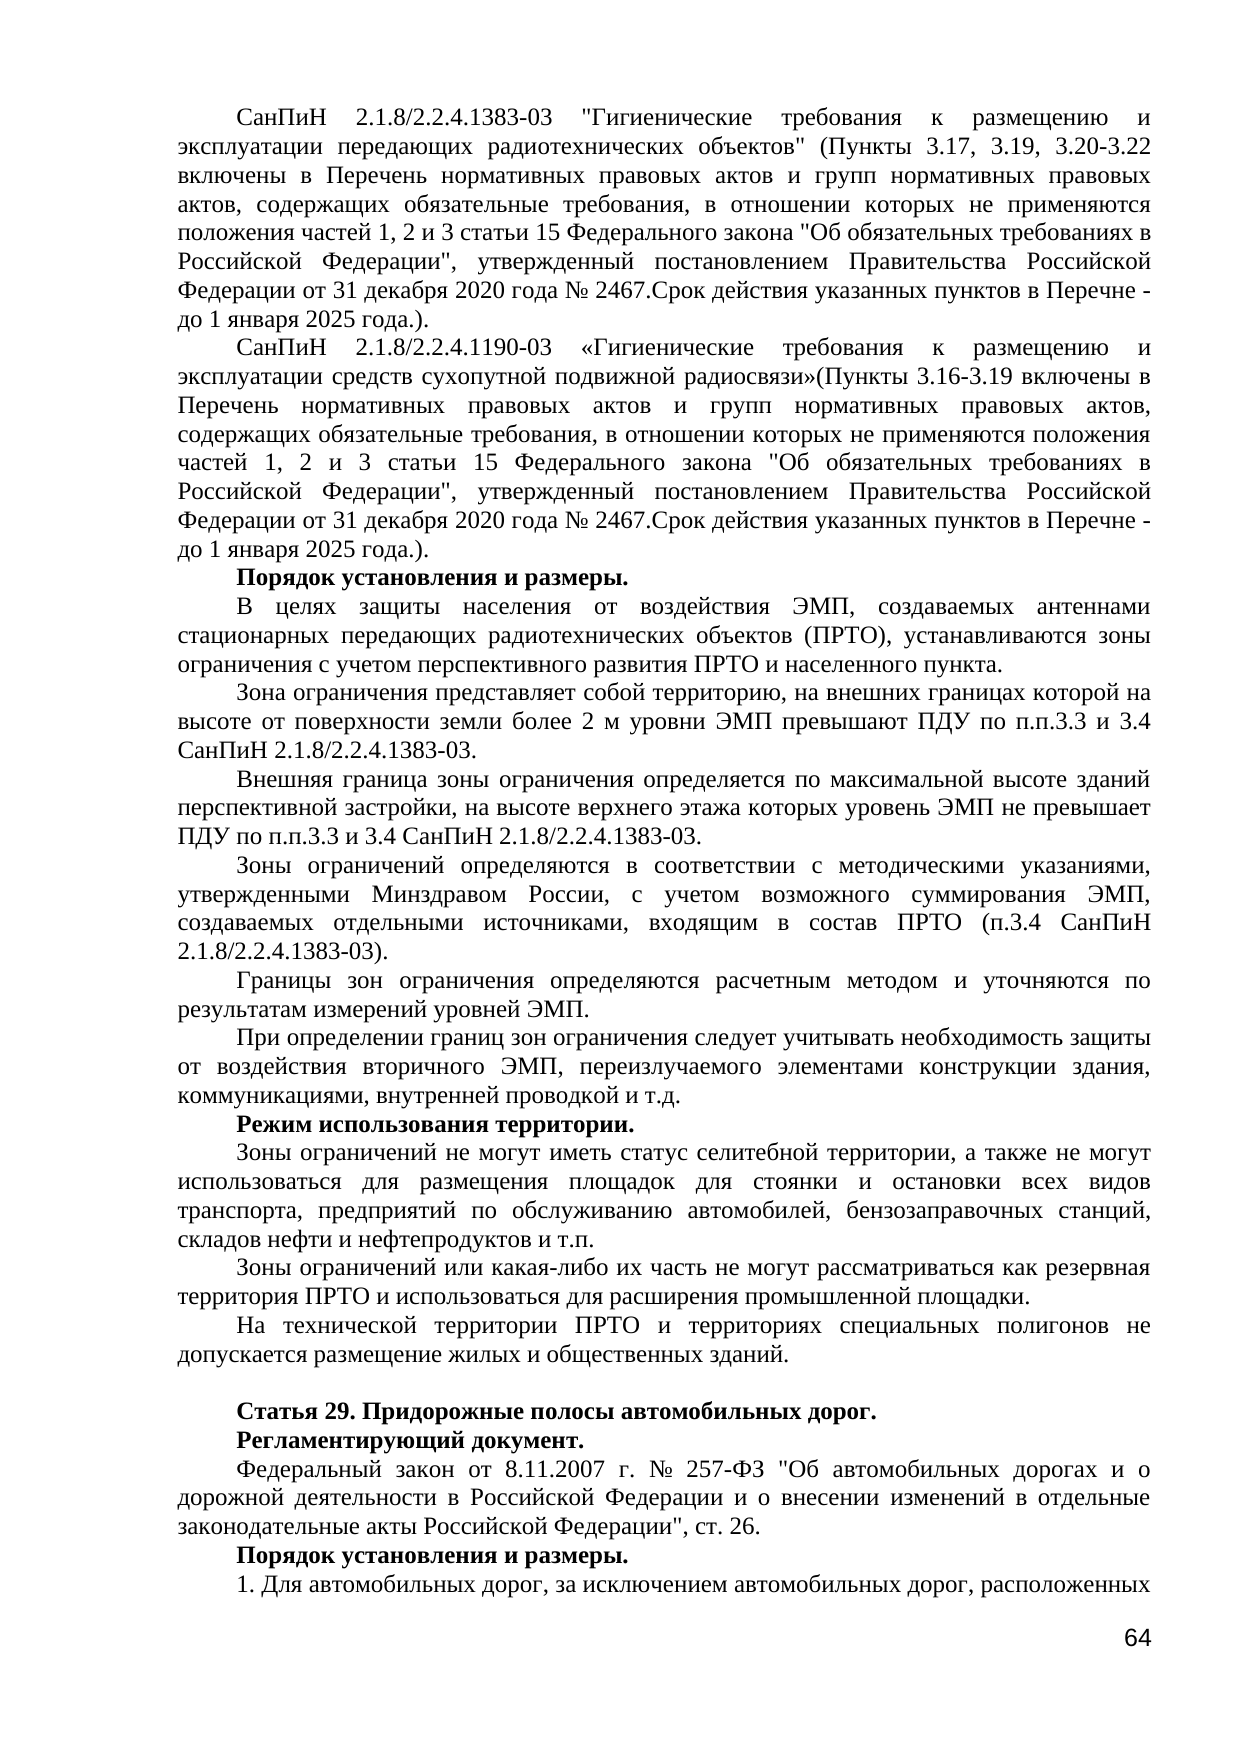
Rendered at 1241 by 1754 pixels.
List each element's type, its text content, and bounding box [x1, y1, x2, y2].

text Зоны ограничений или какая-либо их часть не могут рассматриваться как резервная территория ПРТО и использоваться для расширения промышленной площадки. [177, 1252, 1152, 1310]
text При определении границ зон ограничения следует учитывать необходимость защиты от воздействия вторичного ЭМП, переизлучаемого элементами конструкции здания, коммуникациями, внутренней проводкой и т.д. [177, 1022, 1152, 1109]
text Регламентирующий документ. [177, 1425, 1152, 1454]
text СанПиН 2.1.8/2.2.4.1383-03 "Гигиенические требования к размещению и эксплуатации передающих радиотехнических объектов" (Пункты 3.17, 3.19, 3.20-3.22 включены в Перечень нормативных правовых актов и групп нормативных правовых актов, содержащих обязательные требования, в отношении которых не применяются положения частей 1, 2 и 3 статьи 15 Федерального закона "Об обязательных требованиях в Российской Федерации", утвержденный постановлением Правительства Российской Федерации от 31 декабря 2020 года № 2467.Срок действия указанных пунктов в Перечне - до 1 января 2025 года.). [177, 102, 1152, 332]
text Режим использования территории. [177, 1109, 1152, 1137]
text Границы зон ограничения определяются расчетным методом и уточняются по результатам измерений уровней ЭМП. [177, 965, 1152, 1022]
text Зона ограничения представляет собой территорию, на внешних границах которой на высоте от поверхности земли более 2 м уровни ЭМП превышают ПДУ по п.п.3.3 и 3.4 СанПиН 2.1.8/2.2.4.1383-03. [177, 677, 1152, 764]
text Порядок установления и размеры. [177, 562, 1152, 591]
text Статья 29. Придорожные полосы автомобильных дорог. [177, 1396, 1152, 1425]
text На технической территории ПРТО и территориях специальных полигонов не допускается размещение жилых и общественных зданий. [177, 1310, 1152, 1367]
text СанПиН 2.1.8/2.2.4.1190-03 «Гигиенические требования к размещению и эксплуатации средств сухопутной подвижной радиосвязи»(Пункты 3.16-3.19 включены в Перечень нормативных правовых актов и групп нормативных правовых актов, содержащих обязательные требования, в отношении которых не применяются положения частей 1, 2 и 3 статьи 15 Федерального закона "Об обязательных требованиях в Российской Федерации", утвержденный постановлением Правительства Российской Федерации от 31 декабря 2020 года № 2467.Срок действия указанных пунктов в Перечне - до 1 января 2025 года.). [177, 332, 1152, 562]
text Федеральный закон от 8.11.2007 г. № 257-ФЗ "Об автомобильных дорогах и о дорожной деятельности в Российской Федерации и о внесении изменений в отдельные законодательные акты Российской Федерации", ст. 26. [177, 1454, 1152, 1540]
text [177, 1569, 1152, 1597]
text Внешняя граница зоны ограничения определяется по максимальной высоте зданий перспективной застройки, на высоте верхнего этажа которых уровень ЭМП не превышает ПДУ по п.п.3.3 и 3.4 СанПиН 2.1.8/2.2.4.1383-03. [177, 764, 1152, 850]
text Зоны ограничений не могут иметь статус селитебной территории, а также не могут использоваться для размещения площадок для стоянки и остановки всех видов транспорта, предприятий по обслуживанию автомобилей, бензозаправочных станций, складов нефти и нефтепродуктов и т.п. [177, 1137, 1152, 1252]
text Зоны ограничений определяются в соответствии с методическими указаниями, утвержденными Минздравом России, с учетом возможного суммирования ЭМП, создаваемых отдельными источниками, входящим в состав ПРТО (п.3.4 СанПиН 2.1.8/2.2.4.1383-03). [177, 850, 1152, 965]
text Порядок установления и размеры. [177, 1540, 1152, 1569]
text В целях защиты населения от воздействия ЭМП, создаваемых антеннами стационарных передающих радиотехнических объектов (ПРТО), устанавливаются зоны ограничения с учетом перспективного развития ПРТО и населенного пункта. [177, 591, 1152, 677]
